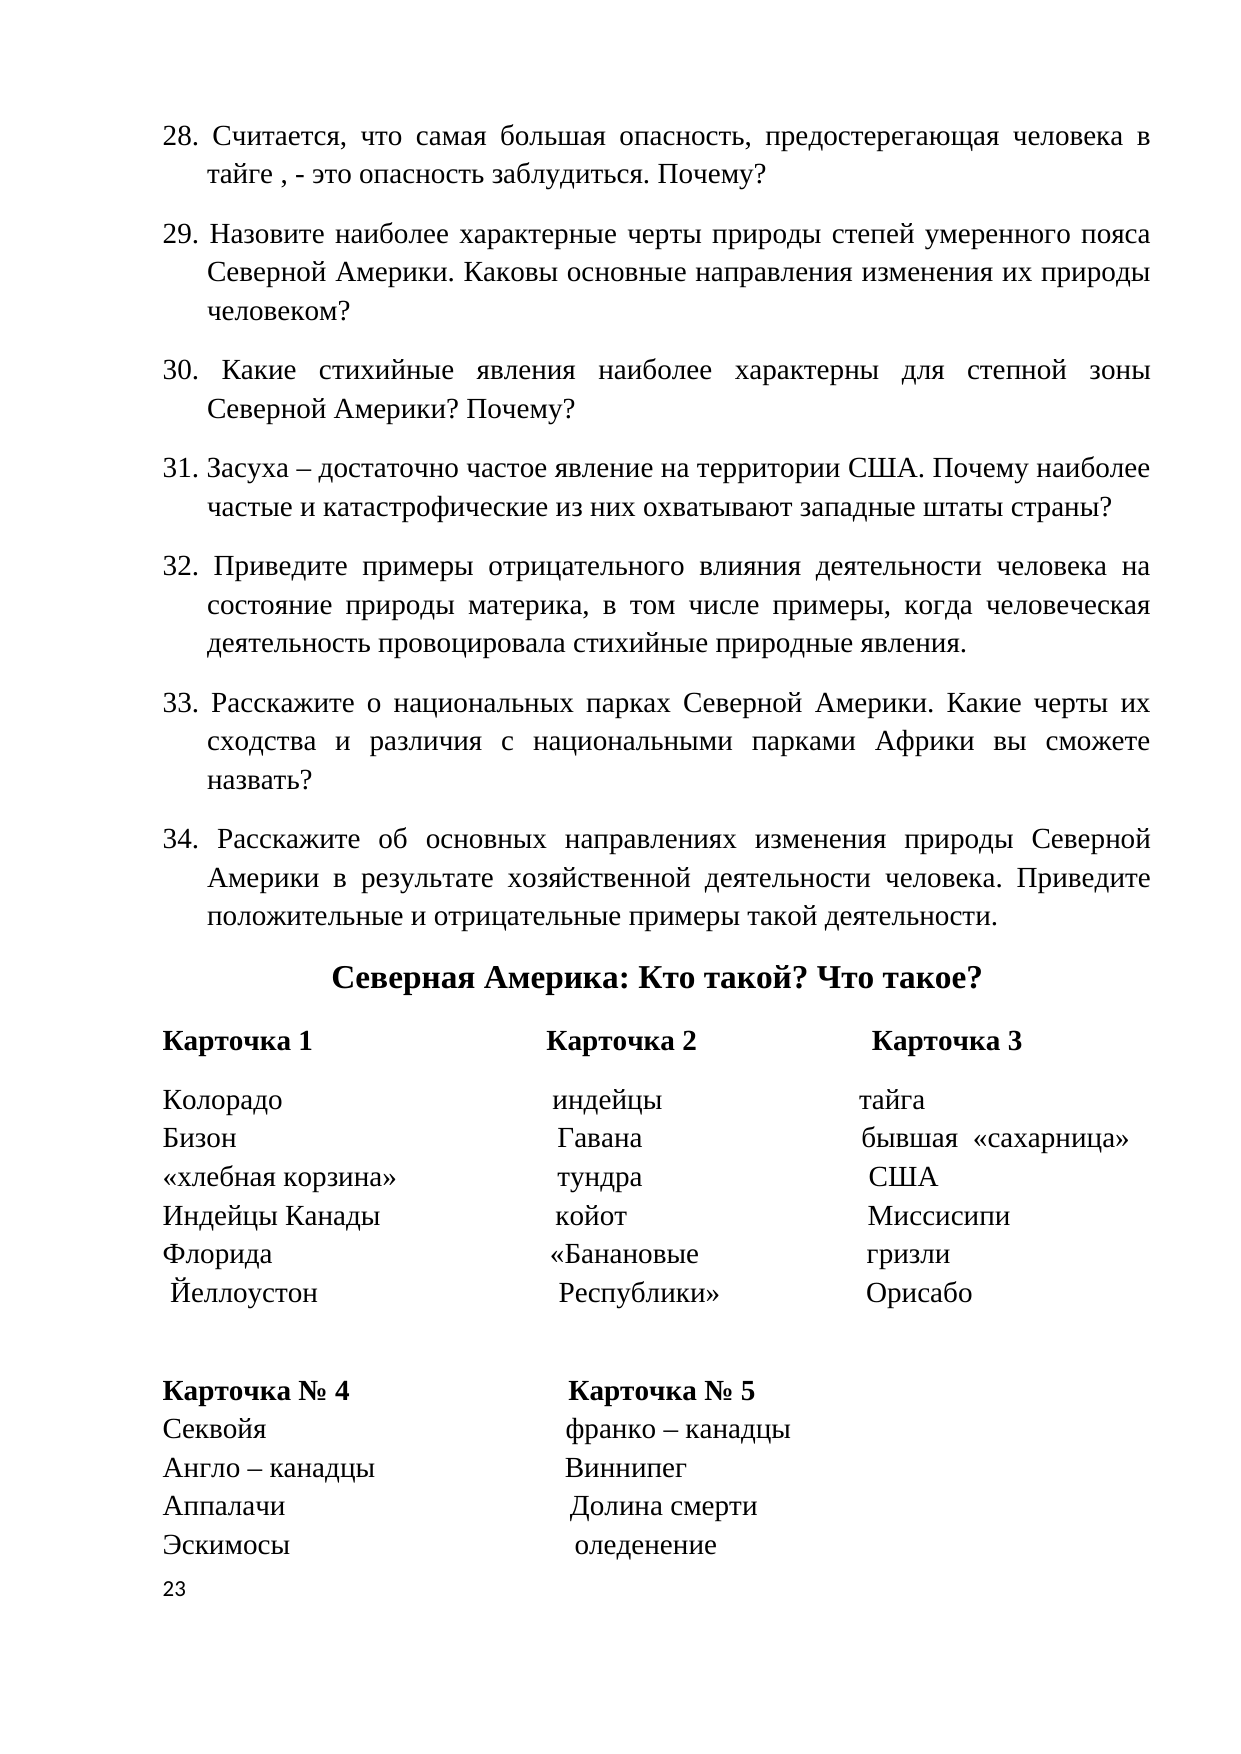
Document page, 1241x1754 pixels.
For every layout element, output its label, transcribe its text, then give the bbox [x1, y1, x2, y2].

text Секвойя франко – канадцы [162, 1411, 1152, 1445]
text Колорадо индейцы тайга [162, 1082, 1152, 1116]
text 34. Расскажите об основных направлениях изменения природы Северной Америки в результате хозяйственной деятельности человека. Приведите положительные и отрицательные примеры такой деятельности. [162, 821, 1152, 932]
text Эскимосы оледенение [162, 1527, 1152, 1560]
text Бизон Гавана бывшая «сахарница» [162, 1121, 1152, 1154]
text Аппалачи Долина смерти [162, 1488, 1152, 1522]
text 29. Назовите наиболее характерные черты природы степей умеренного пояса Северной Америки. Каковы основные направления изменения их природы человеком? [162, 216, 1152, 327]
text Карточка 1 Карточка 2 Карточка 3 [162, 1023, 1152, 1056]
text Англо – канадцы Виннипег [162, 1450, 1152, 1483]
text Флорида «Банановые гризли [162, 1236, 1152, 1270]
text Карточка № 4 Карточка № 5 [162, 1373, 1152, 1406]
text 28. Считается, что самая большая опасность, предостерегающая человека в тайге , - это опасность заблудиться. Почему? [162, 118, 1152, 190]
text Йеллоустон Республики» Орисабо [162, 1275, 1152, 1308]
text Индейцы Канады койот Миссисипи [162, 1198, 1152, 1231]
text 32. Приведите примеры отрицательного влияния деятельности человека на состояние природы материка, в том числе примеры, когда человеческая деятельность провоцировала стихийные природные явления. [162, 548, 1152, 659]
text 33. Расскажите о национальных парках Северной Америки. Какие черты их сходства и различия с национальными парками Африки вы сможете назвать? [162, 685, 1152, 795]
text 31. Засуха – достаточно частое явление на территории США. Почему наиболее частые и катастрофические из них охватывают западные штаты страны? [162, 450, 1152, 522]
text 30. Какие стихийные явления наиболее характерны для степной зоны Северной Америки? Почему? [162, 352, 1152, 424]
text «хлебная корзина» тундра США [162, 1159, 1152, 1193]
text Северная Америка: Кто такой? Что такое? [162, 958, 1152, 996]
